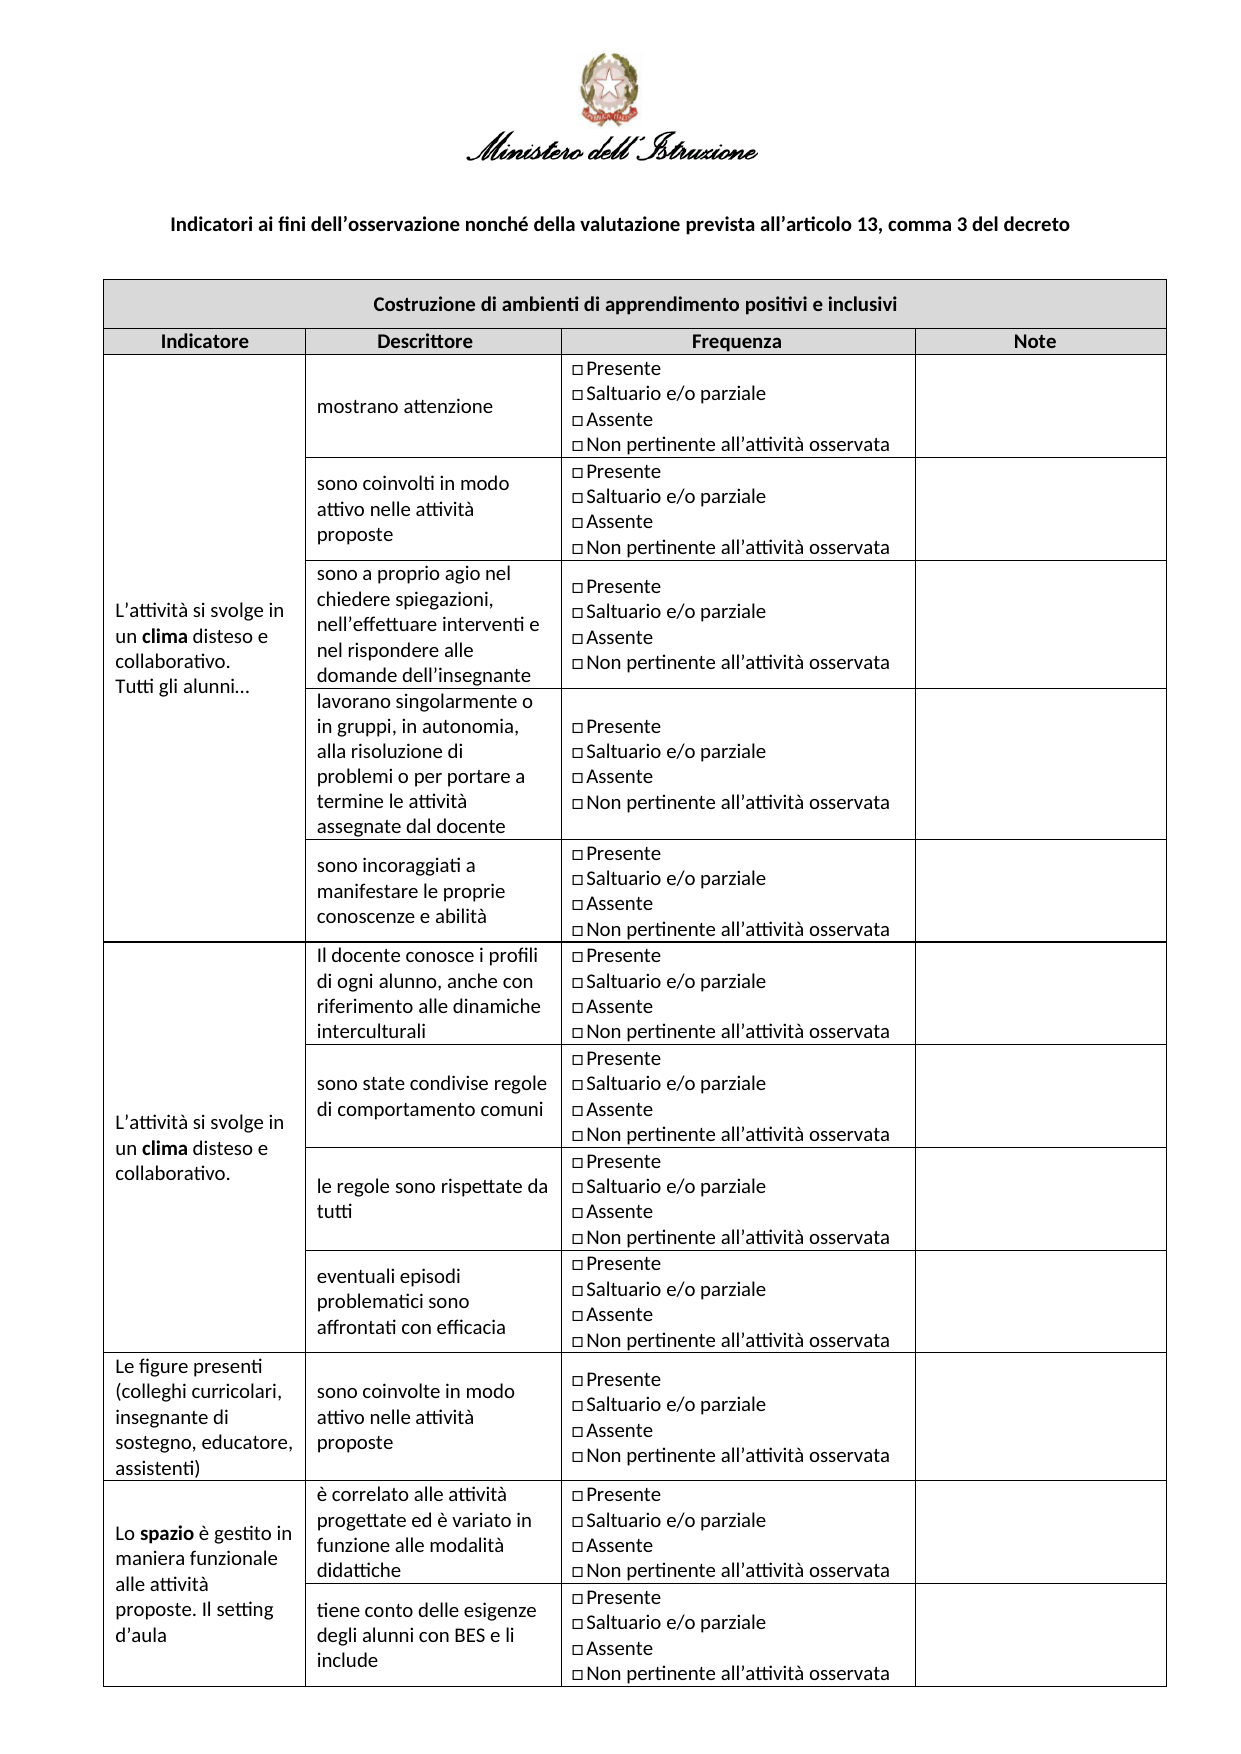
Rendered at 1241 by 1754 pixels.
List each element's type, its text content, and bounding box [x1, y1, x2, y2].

table_cell è correlato alle attività progettate ed è variato in funzione alle modalità didattiche [306, 1481, 561, 1583]
table_cell [916, 840, 1166, 941]
table_cell Le figure presenti (colleghi curricolari, insegnante di sostegno, educatore, assistenti) [104, 1353, 305, 1480]
table_cell Indicatore [104, 329, 305, 354]
table_cell [916, 561, 1166, 688]
table_cell [916, 1045, 1166, 1147]
table_cell Presente Saltuario e/o parziale Assente Non pertinente all’attività osservata [562, 458, 915, 559]
table_cell Descrittore [306, 329, 561, 354]
table_cell L’attività si svolge in un clima disteso e collaborativo. [104, 943, 305, 1352]
table_cell Lo spazio è gestito in maniera funzionale alle attività proposte. Il setting d’aula [104, 1481, 305, 1686]
table_cell Presente Saltuario e/o parziale Assente Non pertinente all’attività osservata [562, 1148, 915, 1249]
table_cell Presente Saltuario e/o parziale Assente Non pertinente all’attività osservata [562, 1584, 915, 1686]
table_cell Presente Saltuario e/o parziale Assente Non pertinente all’attività osservata [562, 1481, 915, 1583]
table_cell lavorano singolarmente o in gruppi, in autonomia, alla risoluzione di problemi o per portare a termine le attività assegnate dal docente [306, 689, 561, 839]
picture [420, 23, 802, 189]
table_cell [916, 1353, 1166, 1480]
text Indicatori ai fini dell’osservazione nonché della valutazione prevista all’articolo 13, comma 3 del decreto [103, 212, 1137, 237]
table_cell sono a proprio agio nel chiedere spiegazioni, nell’effettuare interventi e nel rispondere alle domande dell’insegnante [306, 561, 561, 688]
table_cell Presente Saltuario e/o parziale Assente Non pertinente all’attività osservata [562, 1251, 915, 1352]
table_cell Presente Saltuario e/o parziale Assente Non pertinente all’attività osservata [562, 689, 915, 839]
table_cell Presente Saltuario e/o parziale Assente Non pertinente all’attività osservata [562, 1353, 915, 1480]
table_cell Presente Saltuario e/o parziale Assente Non pertinente all’attività osservata [562, 840, 915, 941]
table_cell [916, 689, 1166, 839]
table_cell Frequenza [562, 329, 915, 354]
table_cell sono incoraggiati a manifestare le proprie conoscenze e abilità [306, 840, 561, 941]
table_cell eventuali episodi problematici sono affrontati con efficacia [306, 1251, 561, 1352]
table_cell [916, 943, 1166, 1044]
table_cell Presente Saltuario e/o parziale Assente Non pertinente all’attività osservata [562, 943, 915, 1044]
table_cell Il docente conosce i profili di ogni alunno, anche con riferimento alle dinamiche interculturali [306, 943, 561, 1044]
table_cell sono state condivise regole di comportamento comuni [306, 1045, 561, 1147]
table_cell Presente Saltuario e/o parziale Assente Non pertinente all’attività osservata [562, 561, 915, 688]
table_cell Presente Saltuario e/o parziale Assente Non pertinente all’attività osservata [562, 1045, 915, 1147]
table_cell mostrano attenzione [306, 355, 561, 457]
table_cell sono coinvolti in modo attivo nelle attività proposte [306, 458, 561, 559]
table_cell Presente Saltuario e/o parziale Assente Non pertinente all’attività osservata [562, 355, 915, 457]
table_cell tiene conto delle esigenze degli alunni con BES e li include [306, 1584, 561, 1686]
table_cell L’attività si svolge in un clima disteso e collaborativo. Tutti gli alunni… [104, 355, 305, 941]
table_cell Note [916, 329, 1166, 354]
table_cell le regole sono rispettate da tutti [306, 1148, 561, 1249]
table_header Costruzione di ambienti di apprendimento positivi e inclusivi [104, 280, 1166, 328]
table_cell [916, 458, 1166, 559]
table_cell [916, 1148, 1166, 1249]
table_cell [916, 1584, 1166, 1686]
table_cell [916, 355, 1166, 457]
table_cell [916, 1481, 1166, 1583]
table_cell sono coinvolte in modo attivo nelle attività proposte [306, 1353, 561, 1480]
table_cell [916, 1251, 1166, 1352]
